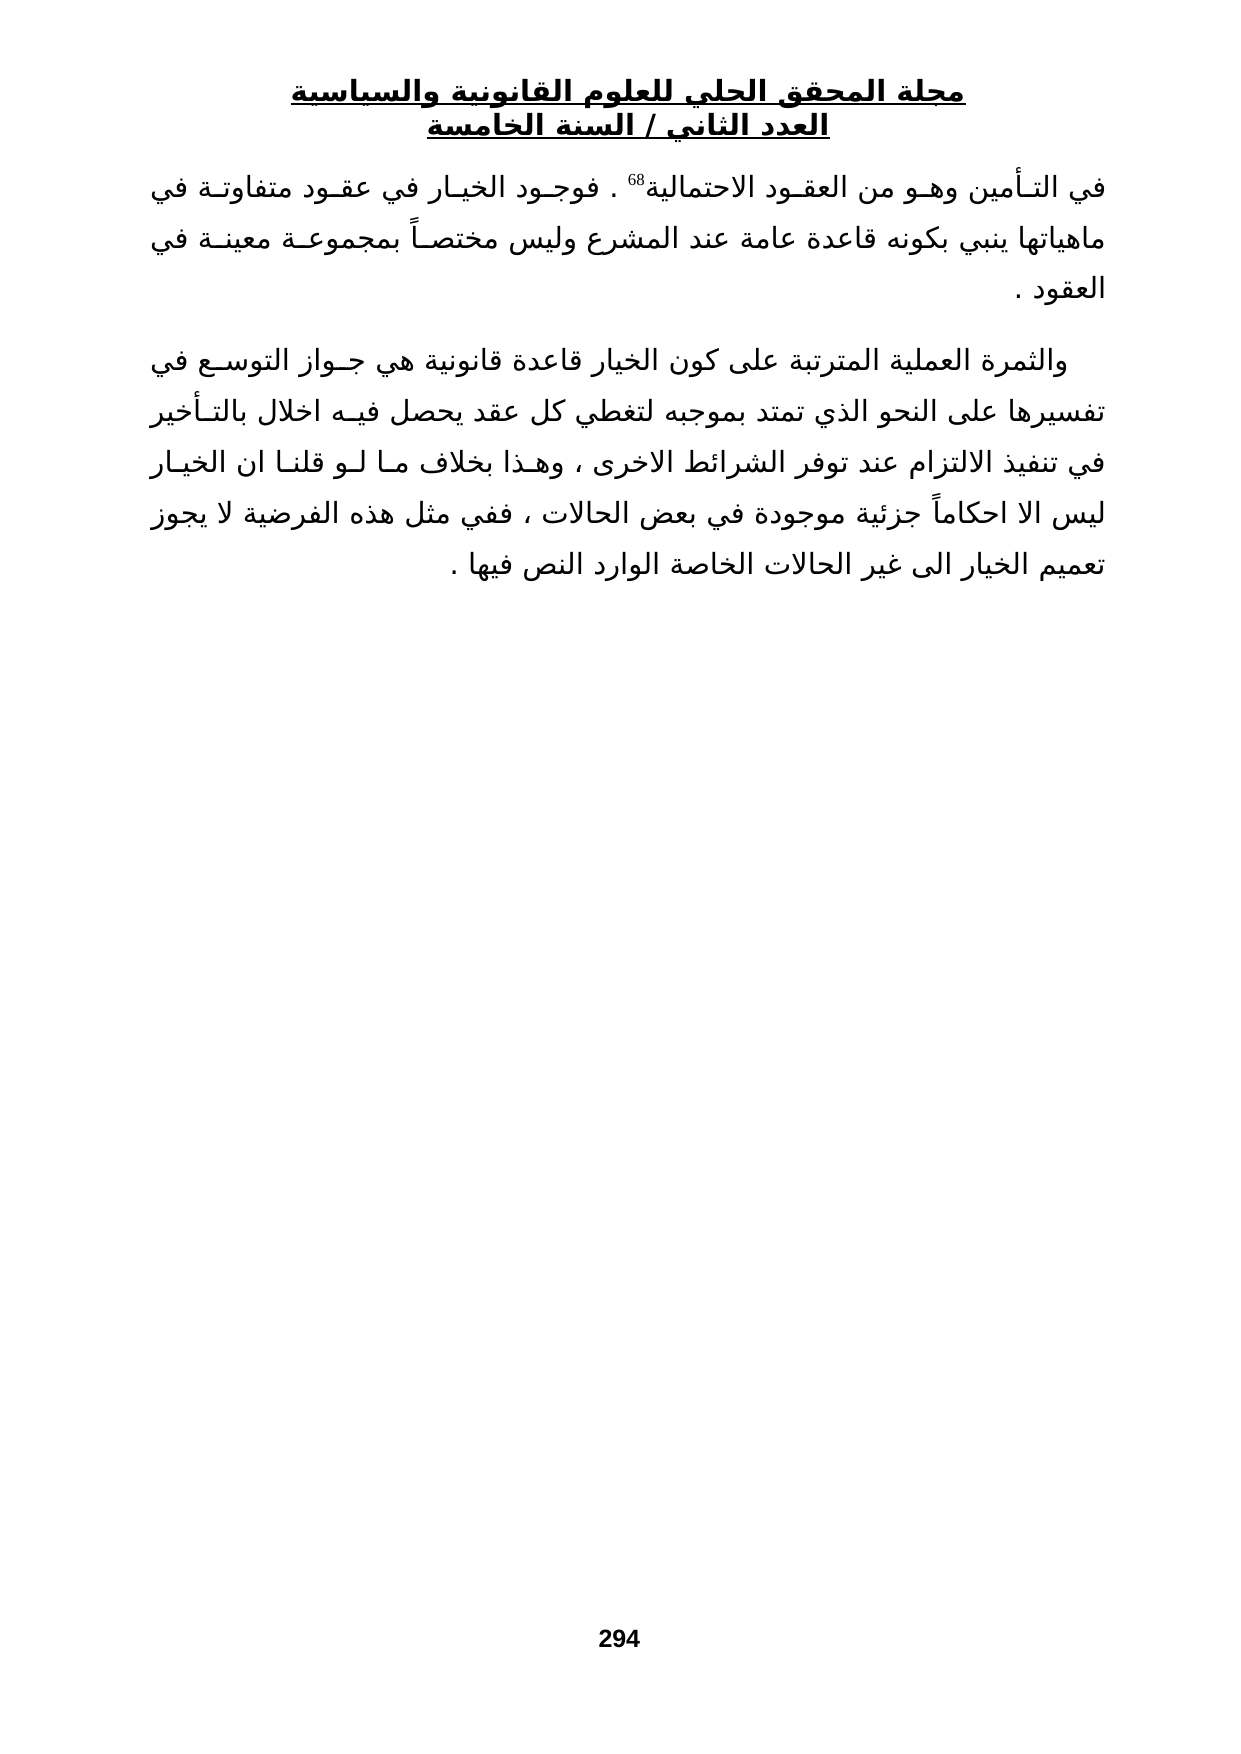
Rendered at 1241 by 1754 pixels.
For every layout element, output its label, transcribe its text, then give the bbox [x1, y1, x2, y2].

text والثمرة العملية المترتبة على كون الخيار قاعدة قانونية هي جواز التوسع في تفسيرها على النحو الذي تمتد بموجبه لتغطي كل عقد يحصل فيه اخلال بالتأخير في تنفيذ الالتزام عند توفر الشرائط الاخرى ، وهذا بخلاف ما لو قلنا ان الخيار ليس الا احكاماً جزئية موجودة في بعض الحالات ، ففي مثل هذه الفرضية لا يجوز تعميم الخيار الى غير الحالات الخاصة الوارد النص فيها . [150, 344, 1106, 581]
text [150, 170, 1106, 306]
